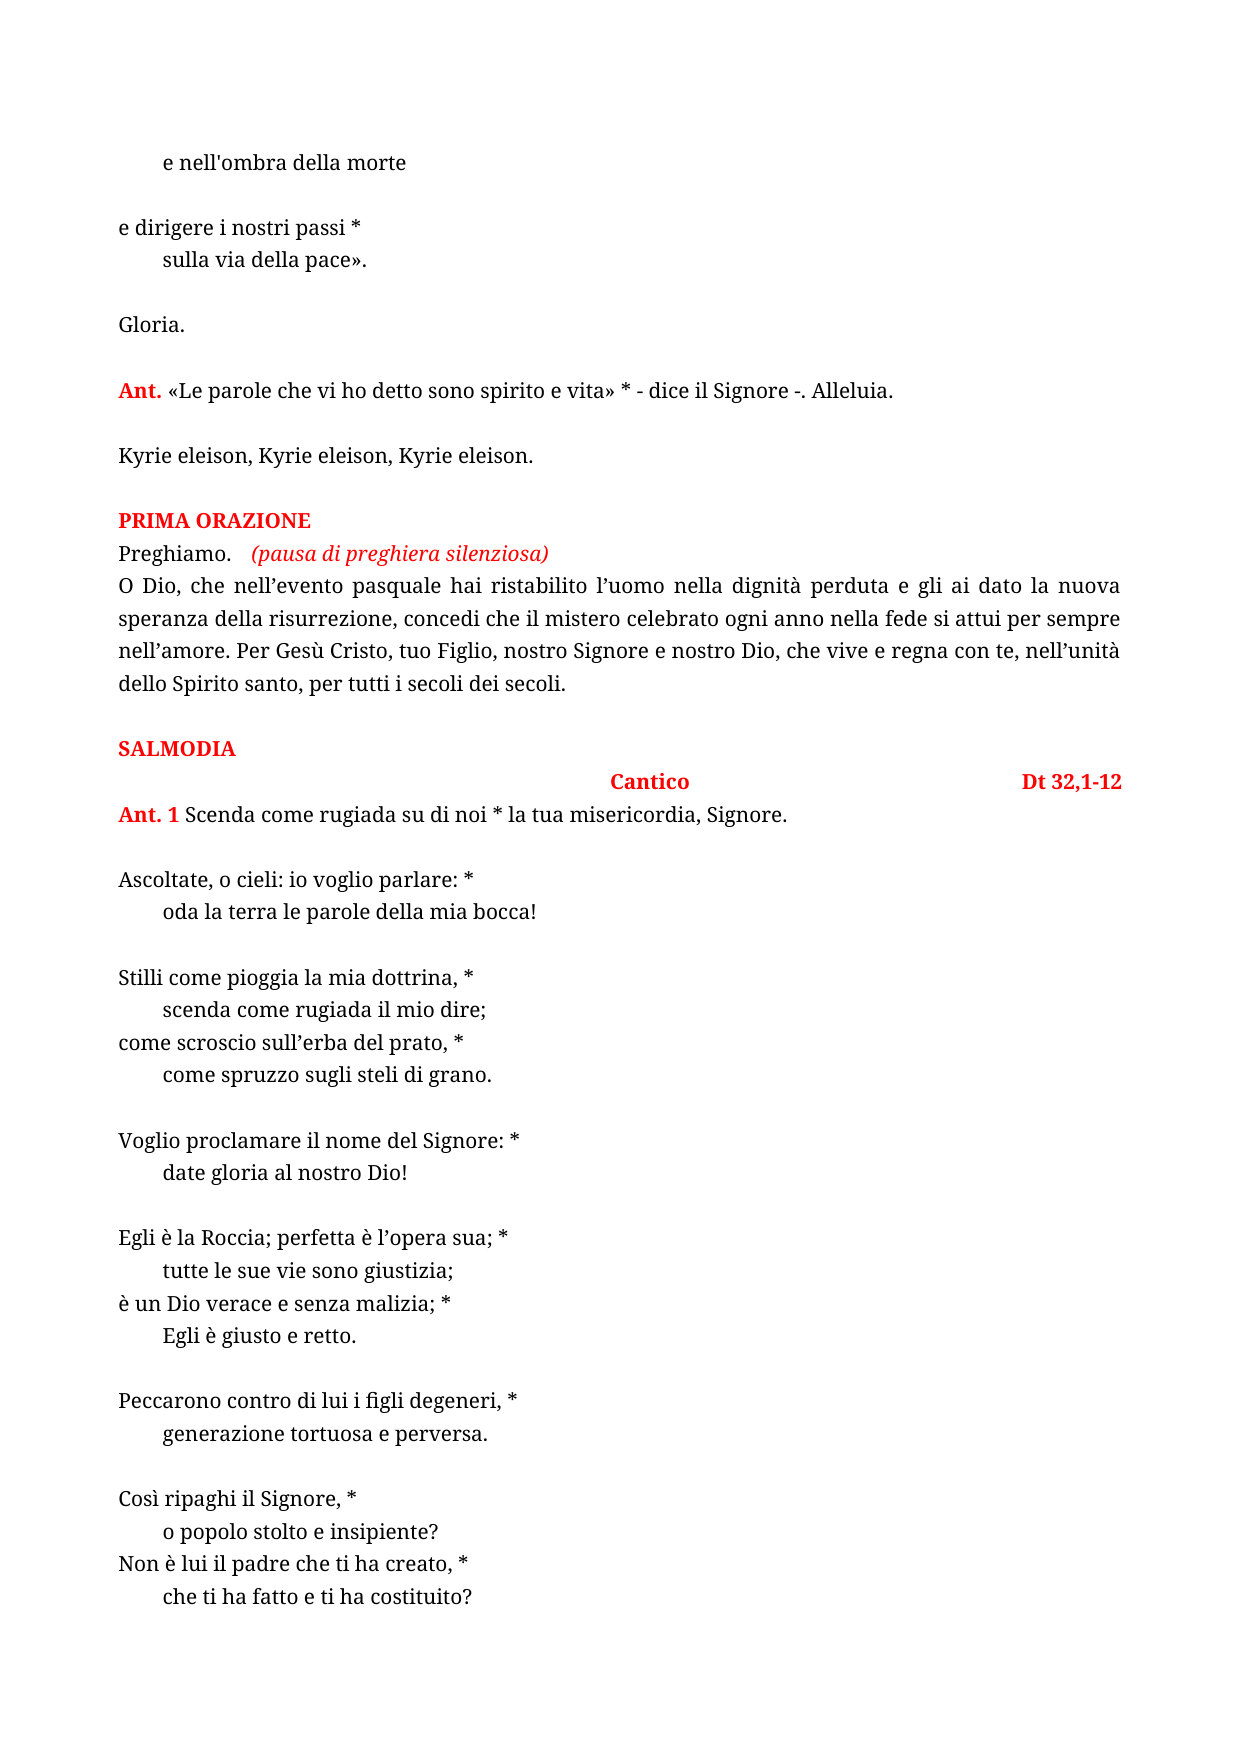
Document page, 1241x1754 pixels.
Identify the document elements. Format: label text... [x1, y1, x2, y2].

text è un Dio verace e senza malizia; * [118, 1289, 1122, 1317]
text Così ripaghi il Signore, * [118, 1484, 1122, 1513]
text oda la terra le parole della mia bocca! [118, 897, 1122, 926]
text sulla via della pace». [118, 245, 1122, 274]
text Egli è giusto e retto. [118, 1321, 1122, 1350]
text Stilli come pioggia la mia dottrina, * [118, 963, 1122, 991]
text tutte le sue vie sono giustizia; [118, 1256, 1122, 1284]
text Preghiamo. (pausa di preghiera silenziosa) [118, 539, 1122, 567]
text scenda come rugiada il mio dire; [118, 995, 1122, 1024]
text e nell'ombra della morte [118, 148, 1122, 176]
text generazione tortuosa e perversa. [118, 1419, 1122, 1448]
text come spruzzo sugli steli di grano. [118, 1061, 1122, 1089]
text O Dio, che nell’evento pasquale hai ristabilito l’uomo nella dignità perduta e gli ai dato la nuova speranza della risurrezione, concedi che il mistero celebrato ogni anno nella fede si attui per sempre nell’amore. Per Gesù Cristo, tuo Figlio, nostro Signore e nostro Dio, che vive e regna con te, nell’unità dello Spirito santo, per tutti i secoli dei secoli. [118, 571, 1122, 698]
text Non è lui il padre che ti ha creato, * [118, 1549, 1122, 1578]
text Gloria. [118, 311, 1122, 339]
text date gloria al nostro Dio! [118, 1158, 1122, 1187]
text o popolo stolto e insipiente? [118, 1517, 1122, 1545]
text Peccarono contro di lui i figli degeneri, * [118, 1387, 1122, 1415]
text Ascoltate, o cieli: io voglio parlare: * [118, 865, 1122, 893]
text che ti ha fatto e ti ha costituito? [118, 1582, 1122, 1611]
text Ant. «Le parole che vi ho detto sono spirito e vita» * - dice il Signore -. Alleluia. [118, 376, 1122, 404]
text come scroscio sull’erba del prato, * [118, 1028, 1122, 1056]
text Ant. 1 Scenda come rugiada su di noi * la tua misericordia, Signore. [118, 800, 1122, 828]
text Cantico Dt 32,1-12 [118, 767, 1122, 796]
text Egli è la Roccia; perfetta è l’opera sua; * [118, 1223, 1122, 1252]
text e dirigere i nostri passi * [118, 213, 1122, 241]
text SALMODIA [118, 734, 1122, 763]
text Kyrie eleison, Kyrie eleison, Kyrie eleison. [118, 441, 1122, 469]
text Voglio proclamare il nome del Signore: * [118, 1126, 1122, 1154]
text PRIMA ORAZIONE [118, 506, 1122, 535]
